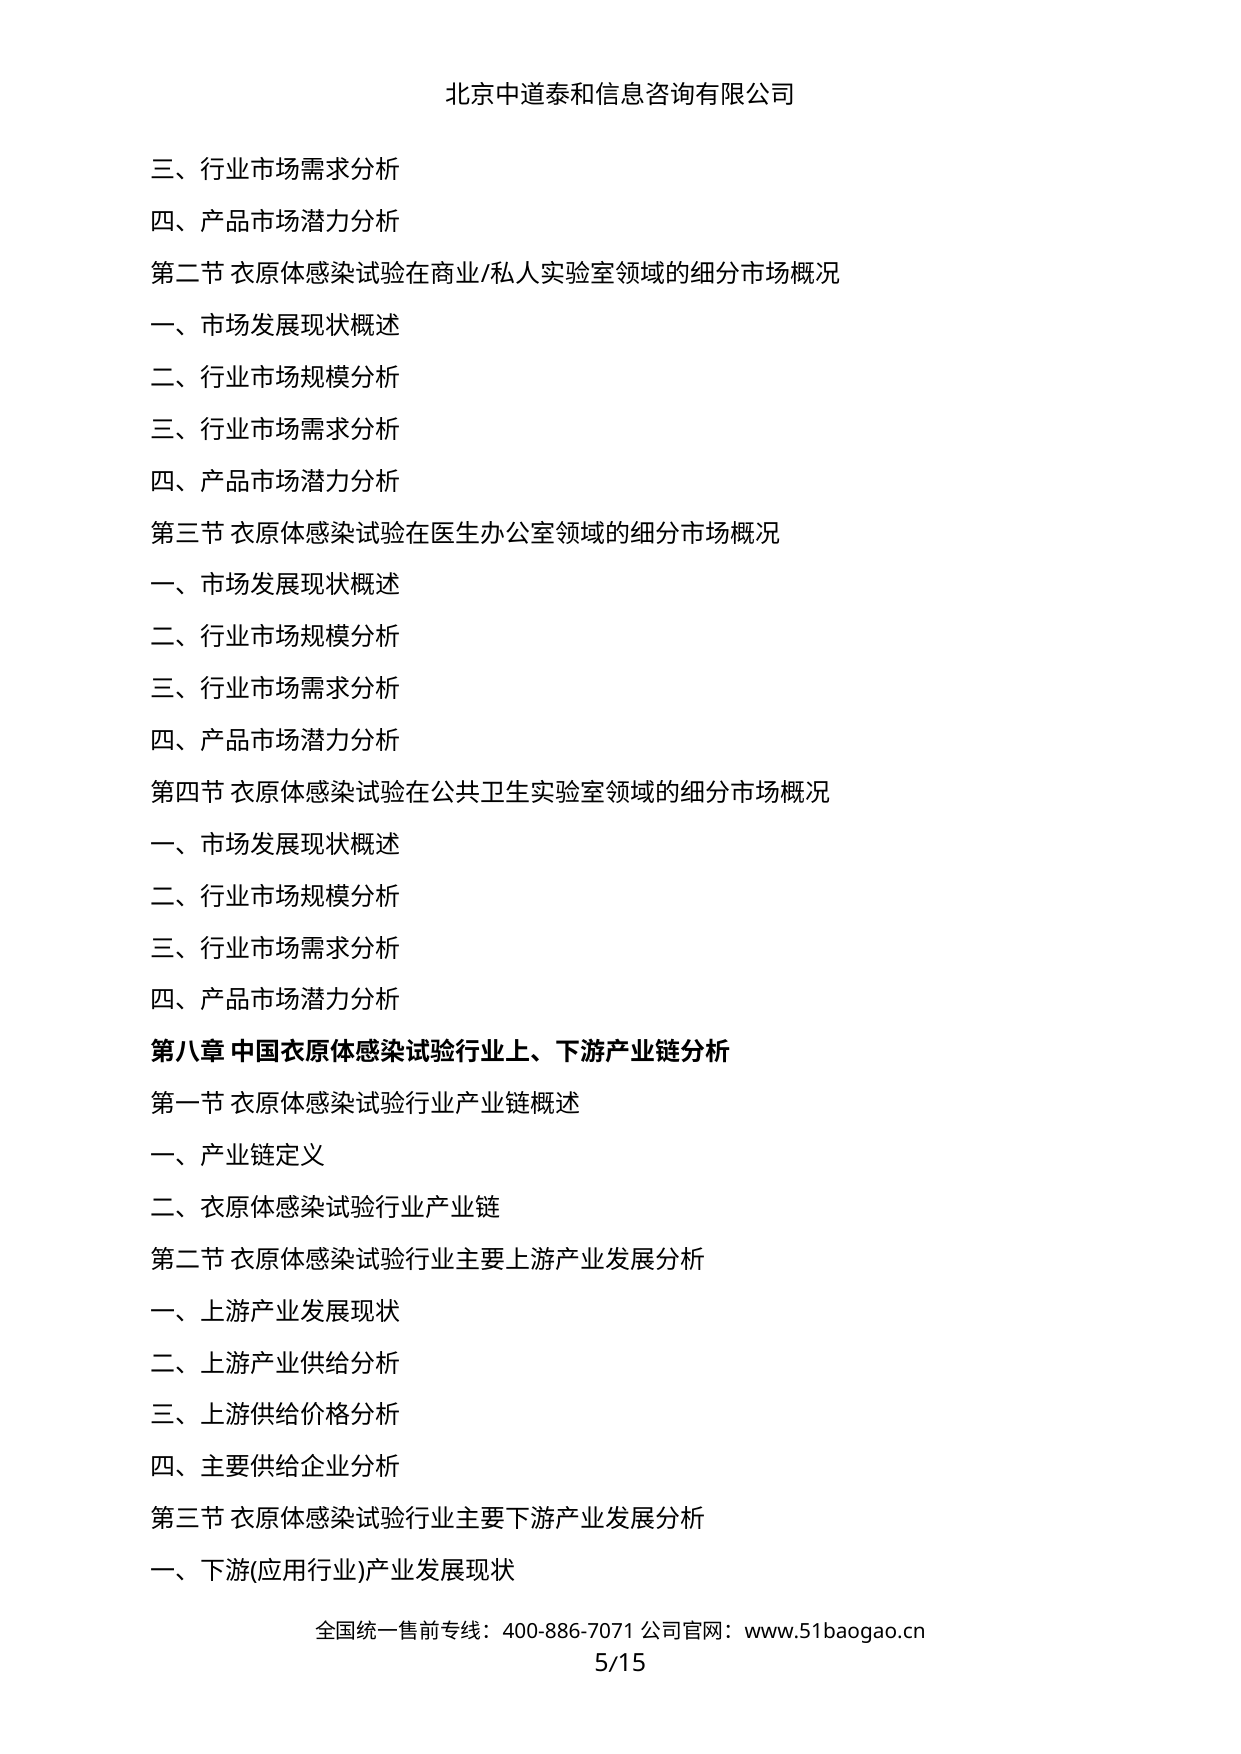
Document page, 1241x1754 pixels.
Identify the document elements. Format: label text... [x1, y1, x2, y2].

text 二、行业市场规模分析 [150, 876, 1090, 912]
text 第八章 中国衣原体感染试验行业上、下游产业链分析 [150, 1032, 1090, 1068]
text 四、产品市场潜力分析 [150, 461, 1090, 497]
text 第四节 衣原体感染试验在公共卫生实验室领域的细分市场概况 [150, 772, 1090, 809]
text 三、行业市场需求分析 [150, 669, 1090, 705]
text 第三节 衣原体感染试验在医生办公室领域的细分市场概况 [150, 513, 1090, 549]
text 二、行业市场规模分析 [150, 617, 1090, 653]
text 一、下游(应用行业)产业发展现状 [150, 1551, 1090, 1587]
text 四、产品市场潜力分析 [150, 721, 1090, 757]
text 三、行业市场需求分析 [150, 409, 1090, 446]
text 三、行业市场需求分析 [150, 928, 1090, 964]
text 一、上游产业发展现状 [150, 1291, 1090, 1327]
text 一、市场发展现状概述 [150, 824, 1090, 861]
text 第二节 衣原体感染试验行业主要上游产业发展分析 [150, 1239, 1090, 1276]
text 一、市场发展现状概述 [150, 565, 1090, 601]
text 二、上游产业供给分析 [150, 1343, 1090, 1379]
text 第一节 衣原体感染试验行业产业链概述 [150, 1084, 1090, 1120]
text 二、行业市场规模分析 [150, 357, 1090, 394]
text 第三节 衣原体感染试验行业主要下游产业发展分析 [150, 1499, 1090, 1535]
text 第二节 衣原体感染试验在商业/私人实验室领域的细分市场概况 [150, 254, 1090, 290]
text 二、衣原体感染试验行业产业链 [150, 1187, 1090, 1224]
text 四、主要供给企业分析 [150, 1447, 1090, 1483]
text 四、产品市场潜力分析 [150, 980, 1090, 1016]
text 三、上游供给价格分析 [150, 1395, 1090, 1431]
text 一、产业链定义 [150, 1136, 1090, 1172]
text 三、行业市场需求分析 [150, 150, 1090, 186]
text 一、市场发展现状概述 [150, 306, 1090, 342]
text 四、产品市场潜力分析 [150, 202, 1090, 238]
